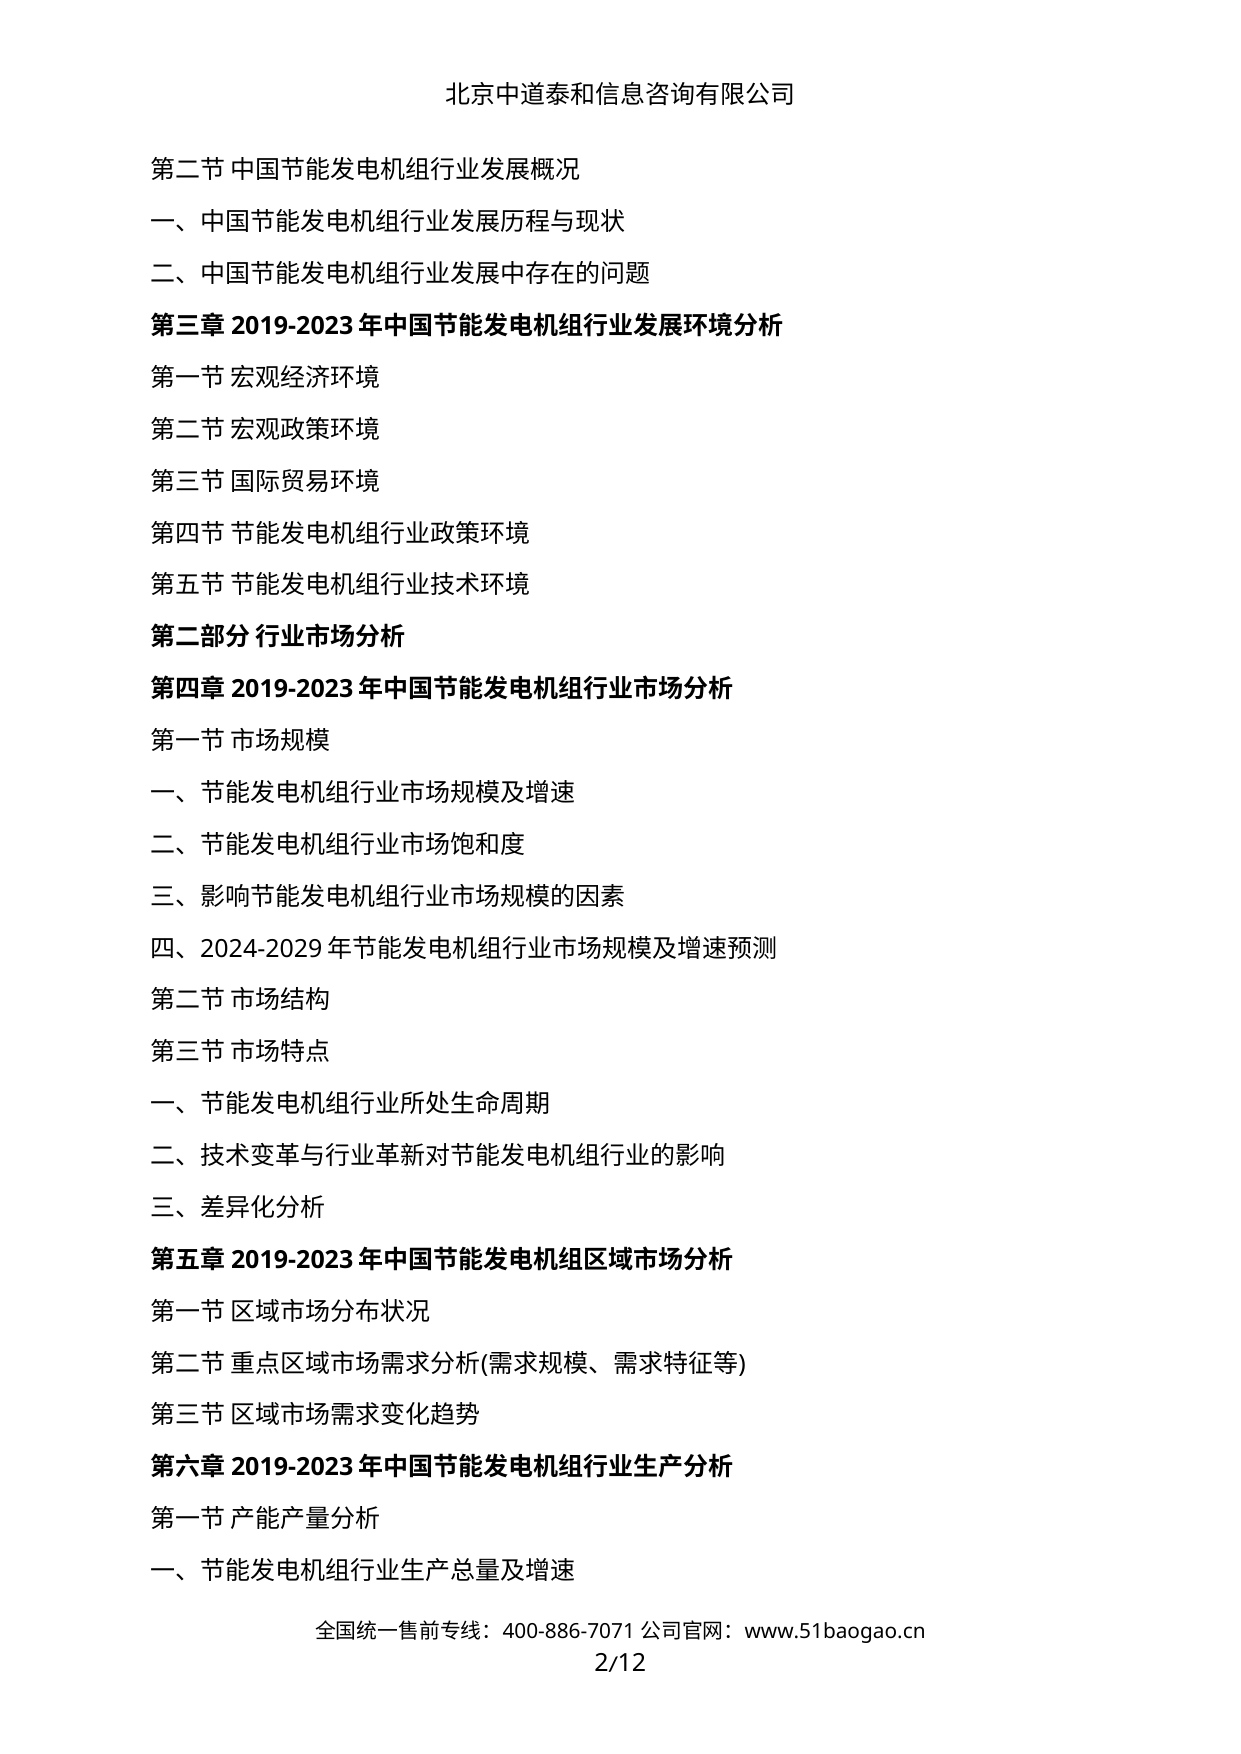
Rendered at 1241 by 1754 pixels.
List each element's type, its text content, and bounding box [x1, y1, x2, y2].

text 第三节 区域市场需求变化趋势 [150, 1395, 1090, 1431]
text 第三节 国际贸易环境 [150, 461, 1090, 497]
text 第一节 区域市场分布状况 [150, 1291, 1090, 1327]
text 第二节 宏观政策环境 [150, 409, 1090, 446]
text 四、2024-2029年节能发电机组行业市场规模及增速预测 [150, 928, 1090, 964]
text 第三章 2019-2023年中国节能发电机组行业发展环境分析 [150, 306, 1090, 342]
text 三、差异化分析 [150, 1187, 1090, 1224]
text 第二节 中国节能发电机组行业发展概况 [150, 150, 1090, 186]
text 一、中国节能发电机组行业发展历程与现状 [150, 202, 1090, 238]
text 第二节 市场结构 [150, 980, 1090, 1016]
text 第一节 市场规模 [150, 721, 1090, 757]
text 一、节能发电机组行业生产总量及增速 [150, 1551, 1090, 1587]
text 第四节 节能发电机组行业政策环境 [150, 513, 1090, 549]
text 二、节能发电机组行业市场饱和度 [150, 824, 1090, 861]
text 第一节 宏观经济环境 [150, 357, 1090, 394]
text 第三节 市场特点 [150, 1032, 1090, 1068]
text 一、节能发电机组行业市场规模及增速 [150, 772, 1090, 809]
text 二、技术变革与行业革新对节能发电机组行业的影响 [150, 1136, 1090, 1172]
text 二、中国节能发电机组行业发展中存在的问题 [150, 254, 1090, 290]
text 一、节能发电机组行业所处生命周期 [150, 1084, 1090, 1120]
text 第五章 2019-2023年中国节能发电机组区域市场分析 [150, 1239, 1090, 1276]
text 第四章 2019-2023年中国节能发电机组行业市场分析 [150, 669, 1090, 705]
text 第一节 产能产量分析 [150, 1499, 1090, 1535]
text 第二节 重点区域市场需求分析(需求规模、需求特征等) [150, 1343, 1090, 1379]
text 三、影响节能发电机组行业市场规模的因素 [150, 876, 1090, 912]
text 第五节 节能发电机组行业技术环境 [150, 565, 1090, 601]
text 第二部分 行业市场分析 [150, 617, 1090, 653]
text 第六章 2019-2023年中国节能发电机组行业生产分析 [150, 1447, 1090, 1483]
